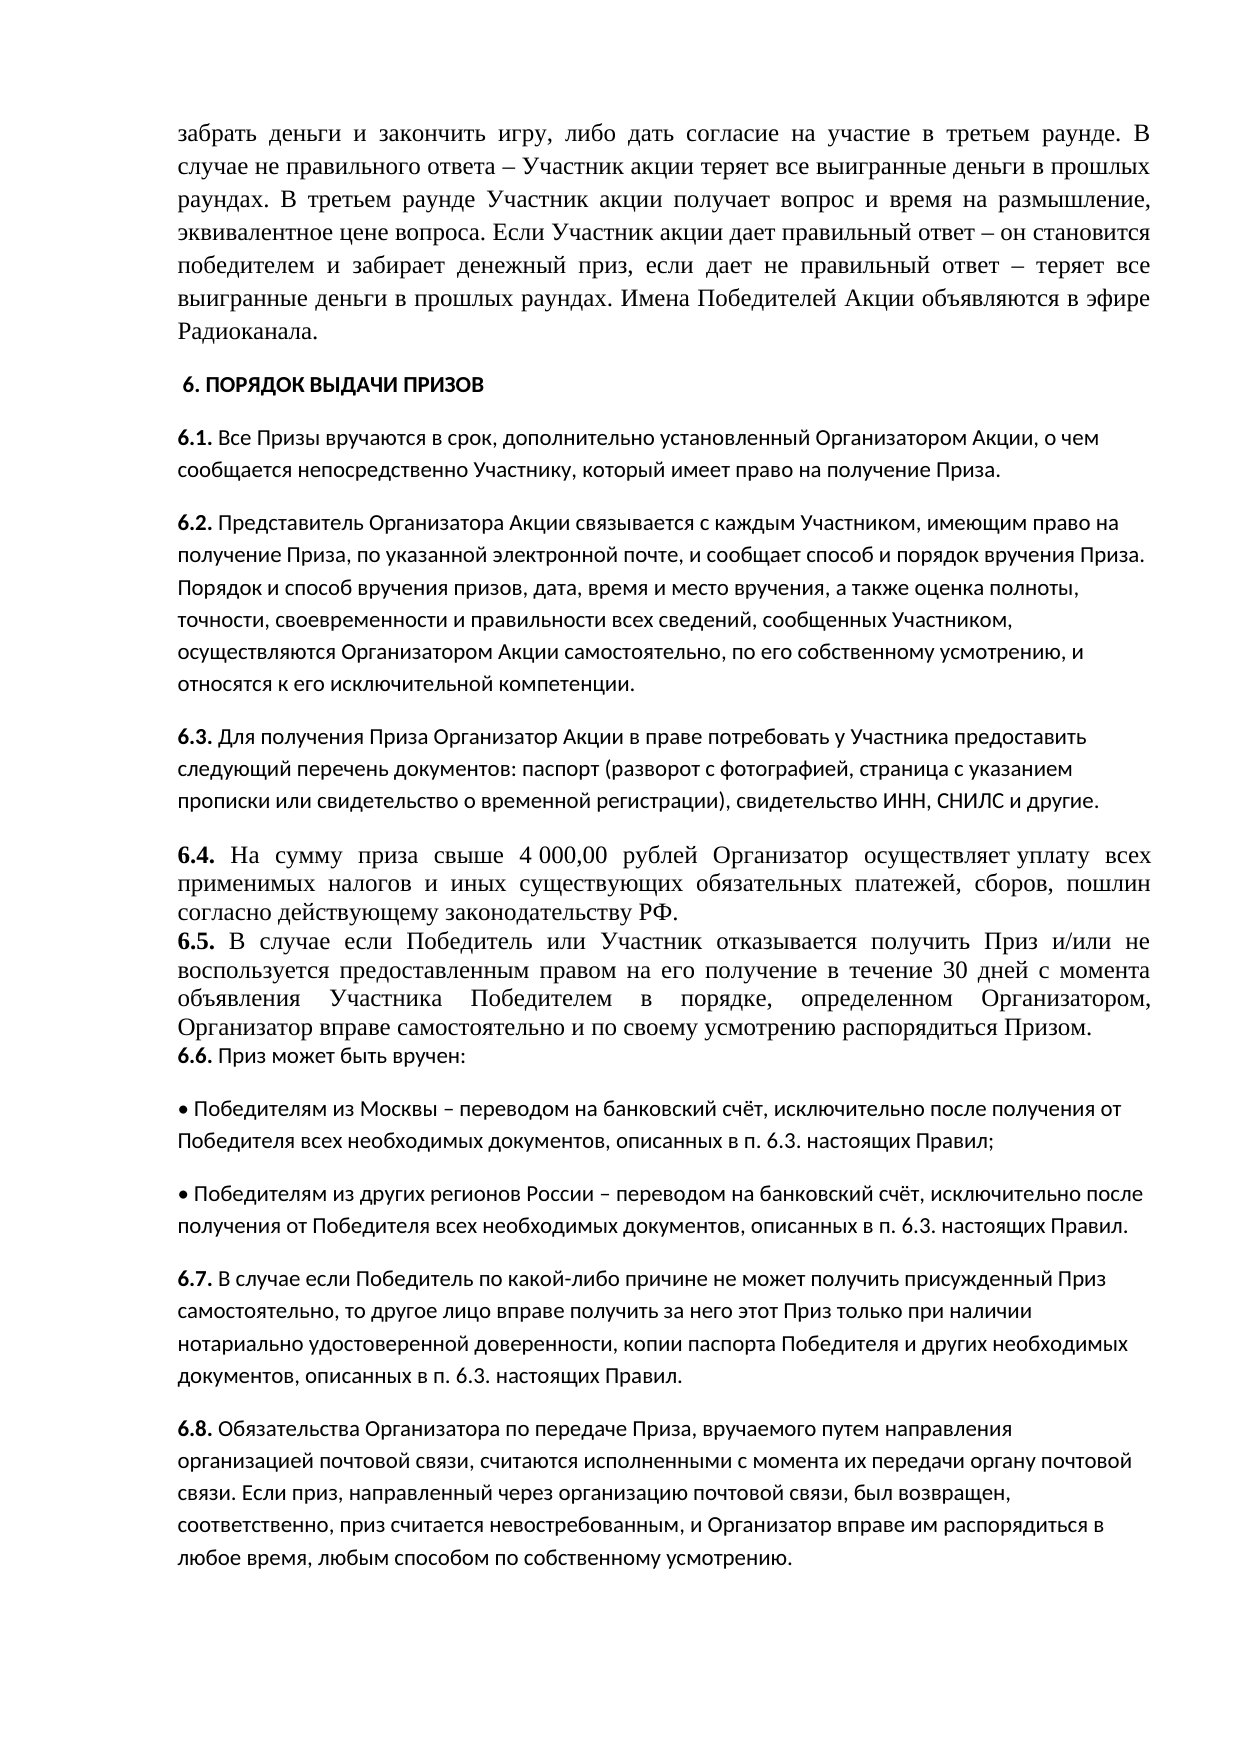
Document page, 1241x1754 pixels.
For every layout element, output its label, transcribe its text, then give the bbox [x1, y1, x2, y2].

text 6.5. В случае если Победитель или Участник отказывается получить Приз и/или не воспользуется предоставленным правом на его получение в течение 30 дней с момента объявления Участника Победителем в порядке, определенном Организатором, Организатор вправе самостоятельно и по своему усмотрению распорядиться Призом. [177, 926, 1152, 1041]
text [177, 118, 1152, 345]
text 6.4. На сумму приза свыше 4 000,00 рублей Организатор осуществляет уплату всех применимых налогов и иных существующих обязательных платежей, сборов, пошлин согласно действующему законодательству РФ. [177, 840, 1152, 926]
